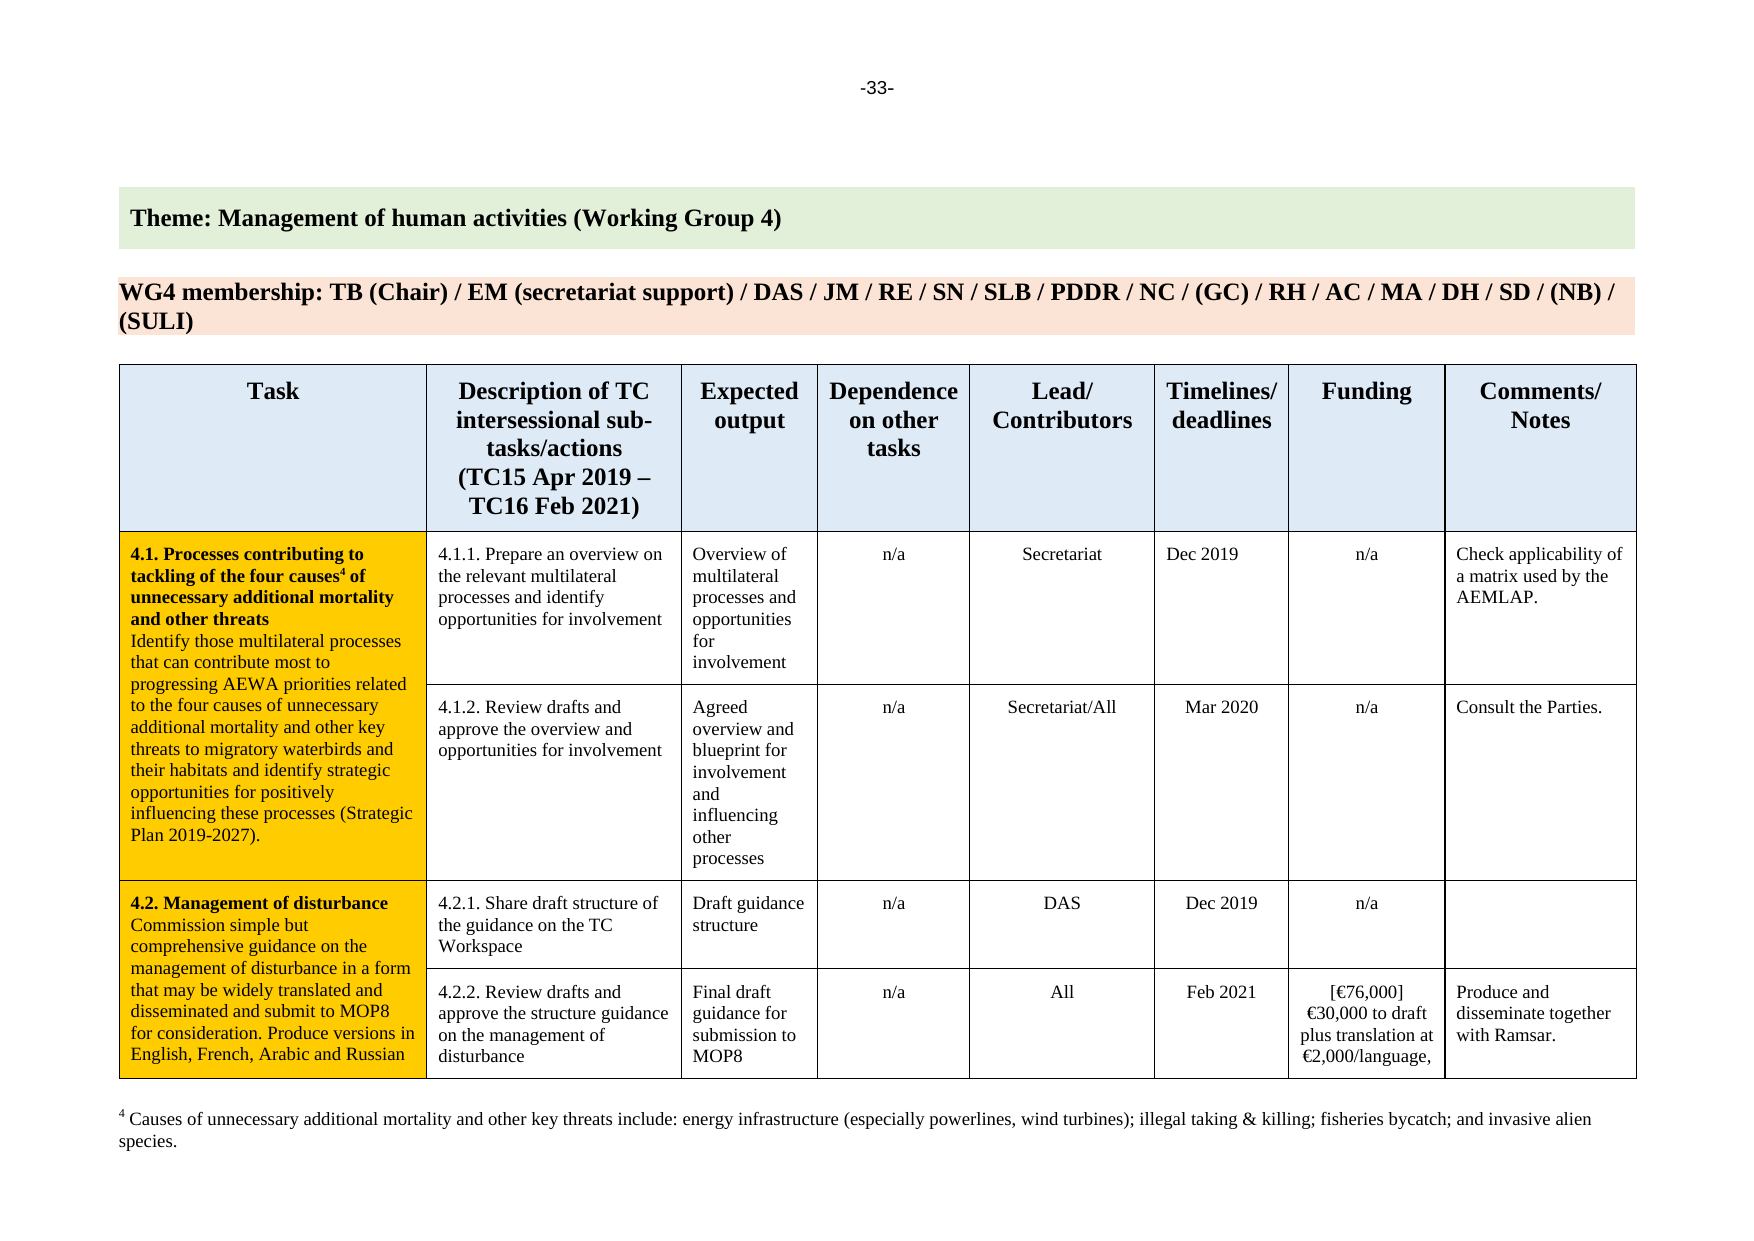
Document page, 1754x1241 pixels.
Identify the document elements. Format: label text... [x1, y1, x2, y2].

table_cell n/a [1289, 532, 1444, 684]
table_cell Final draft guidance for submission to MOP8 [682, 969, 817, 1078]
table_cell n/a [818, 881, 969, 968]
table_cell Secretariat/All [970, 685, 1154, 880]
table_cell Mar 2020 [1155, 685, 1288, 880]
table_cell DAS [970, 881, 1154, 968]
table_cell [€76,000] €30,000 to draft plus translation at €2,000/language, plus production costs at €10,000/language [1289, 969, 1444, 1078]
table_cell Agreed overview and blueprint for involvement and influencing other processes [682, 685, 817, 880]
table_cell Dec 2019 [1155, 532, 1288, 684]
text WG4 membership: TB (Chair) / EM (secretariat support) / DAS / JM / RE / SN / SLB / PDDR / NC / (GC) / RH / AC / MA / DH / SD / (NB) / (SULI) [118, 277, 1635, 335]
table_header Dependence on other tasks [818, 365, 969, 531]
table_header Comments/ Notes [1446, 365, 1636, 531]
table_cell Overview of multilateral processes and opportunities for involvement [682, 532, 817, 684]
table_header Lead/ Contributors [970, 365, 1154, 531]
table_header Task [120, 365, 426, 531]
table_header Expected output [682, 365, 817, 531]
table_cell 4.2.2. Review drafts and approve the structure guidance on the management of disturbance [427, 969, 681, 1078]
table_cell [1446, 881, 1636, 968]
table_cell n/a [818, 969, 969, 1078]
table_cell 4.1.2. Review drafts and approve the overview and opportunities for involvement [427, 685, 681, 880]
table_cell Feb 2021 [1155, 969, 1288, 1078]
table_cell 4.2. Management of disturbance Commission simple but comprehensive guidance on the management of disturbance in a form that may be widely translated and disseminated and submit to MOP8 for consideration. Produce versions in English, French, Arabic and Russian (Resolution 5.24) (carried over from Work Plan 2012-2015). [120, 881, 426, 1078]
table_header Description of TC intersessional sub-tasks/actions (TC15 Apr 2019 – TC16 Feb 2021) [427, 365, 681, 531]
table_cell n/a [818, 532, 969, 684]
table_header Theme: Management of human activities (Working Group 4) [119, 187, 1635, 249]
table_cell n/a [1289, 685, 1444, 880]
table_cell Check applicability of a matrix used by the AEMLAP. [1446, 532, 1636, 684]
table_cell Secretariat [970, 532, 1154, 684]
table_cell Draft guidance structure [682, 881, 817, 968]
table_cell 4.1.1. Prepare an overview on the relevant multilateral processes and identify opportunities for involvement [427, 532, 681, 684]
table_cell 4.2.1. Share draft structure of the guidance on the TC Workspace [427, 881, 681, 968]
table_cell n/a [1289, 881, 1444, 968]
table_cell n/a [818, 685, 969, 880]
table_header Timelines/ deadlines [1155, 365, 1288, 531]
table_cell Dec 2019 [1155, 881, 1288, 968]
table_cell All [970, 969, 1154, 1078]
table_cell 4.1. Processes contributing to tackling of the four causes of unnecessary additional mortality and other threats Identify those multilateral processes that can contribute most to progressing AEWA priorities related to the four causes of unnecessary additional mortality and other key threats to migratory waterbirds and their habitats and identify strategic opportunities for positively influencing these processes (Strategic Plan 2019-2027). [120, 532, 426, 880]
table_cell Consult the Parties. [1446, 685, 1636, 880]
table_header Funding [1289, 365, 1444, 531]
